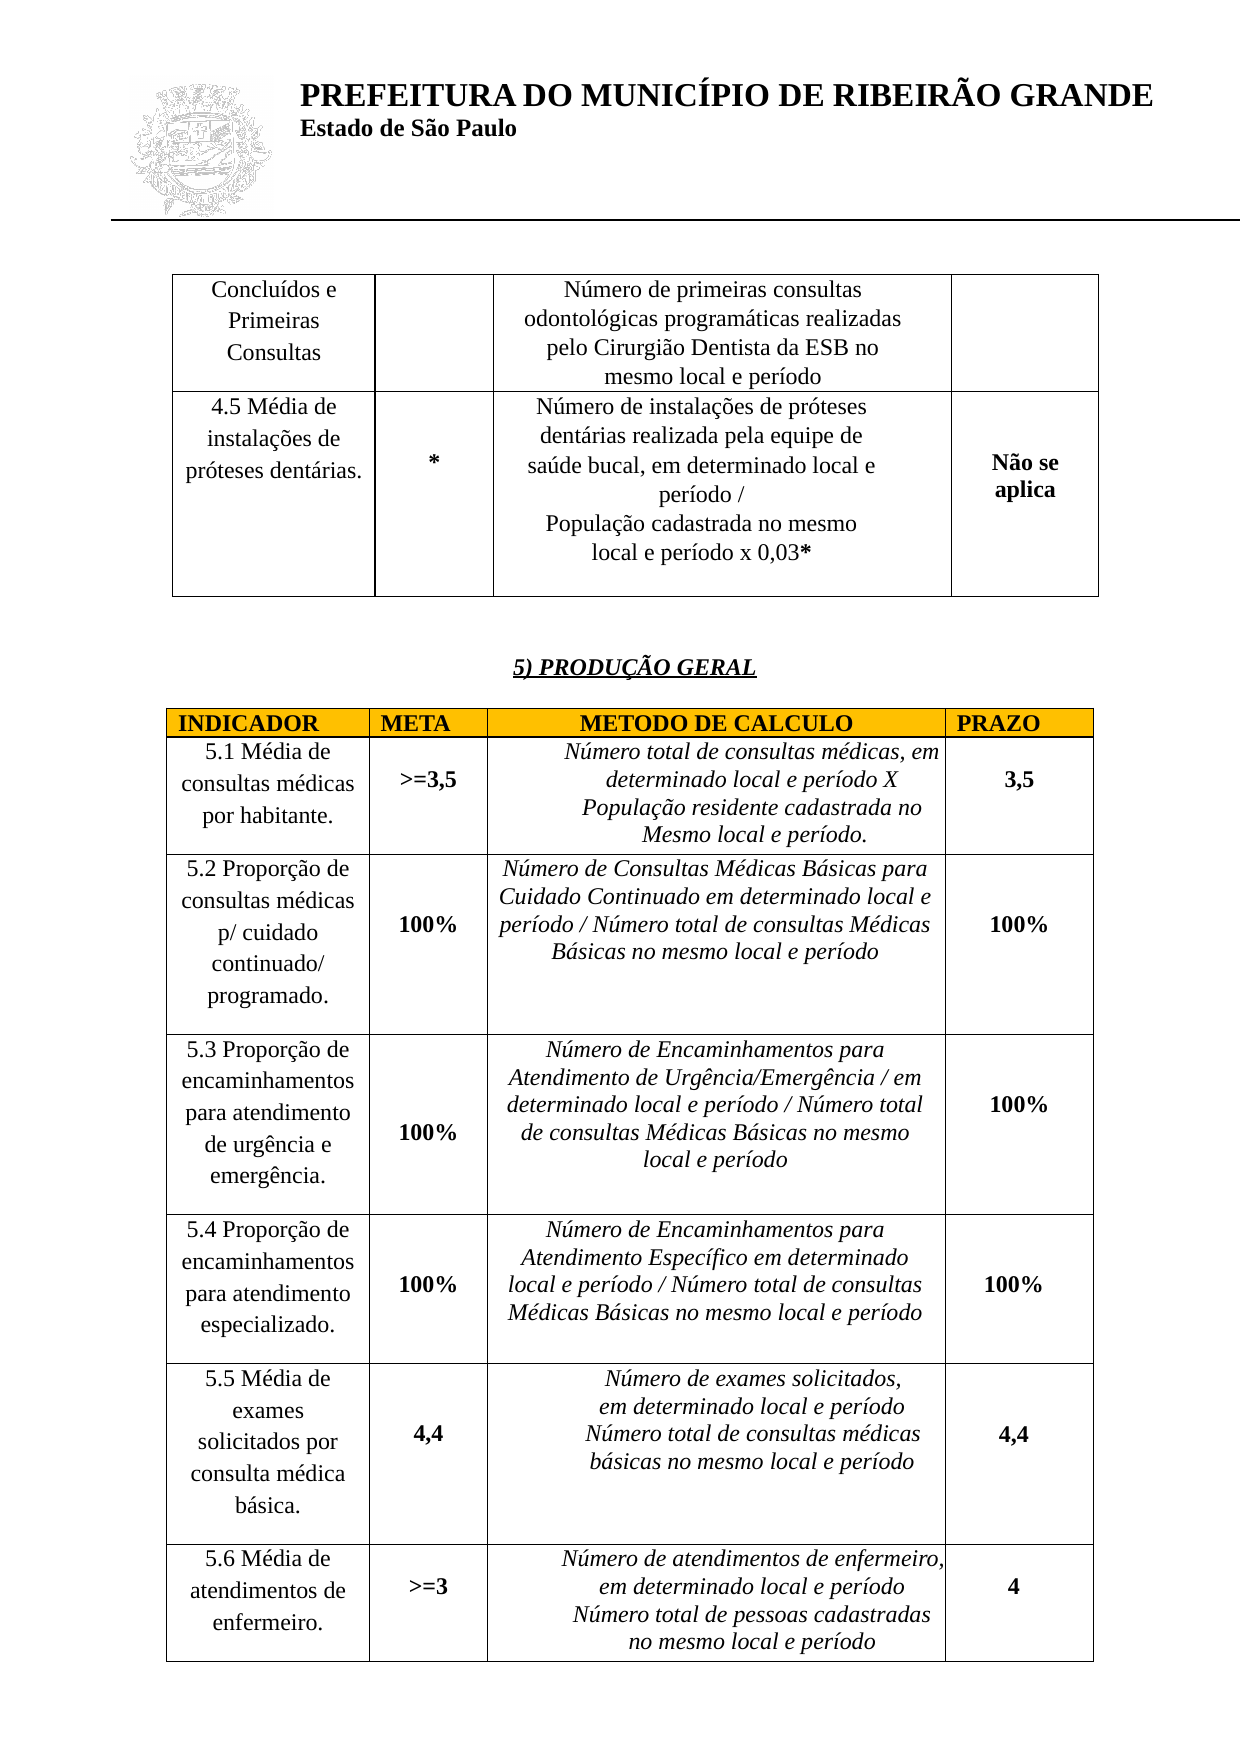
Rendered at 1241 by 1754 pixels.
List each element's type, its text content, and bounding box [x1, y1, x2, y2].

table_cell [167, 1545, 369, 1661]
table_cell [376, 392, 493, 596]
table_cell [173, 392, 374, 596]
text 5) PRODUÇÃO GERAL [177, 652, 1094, 680]
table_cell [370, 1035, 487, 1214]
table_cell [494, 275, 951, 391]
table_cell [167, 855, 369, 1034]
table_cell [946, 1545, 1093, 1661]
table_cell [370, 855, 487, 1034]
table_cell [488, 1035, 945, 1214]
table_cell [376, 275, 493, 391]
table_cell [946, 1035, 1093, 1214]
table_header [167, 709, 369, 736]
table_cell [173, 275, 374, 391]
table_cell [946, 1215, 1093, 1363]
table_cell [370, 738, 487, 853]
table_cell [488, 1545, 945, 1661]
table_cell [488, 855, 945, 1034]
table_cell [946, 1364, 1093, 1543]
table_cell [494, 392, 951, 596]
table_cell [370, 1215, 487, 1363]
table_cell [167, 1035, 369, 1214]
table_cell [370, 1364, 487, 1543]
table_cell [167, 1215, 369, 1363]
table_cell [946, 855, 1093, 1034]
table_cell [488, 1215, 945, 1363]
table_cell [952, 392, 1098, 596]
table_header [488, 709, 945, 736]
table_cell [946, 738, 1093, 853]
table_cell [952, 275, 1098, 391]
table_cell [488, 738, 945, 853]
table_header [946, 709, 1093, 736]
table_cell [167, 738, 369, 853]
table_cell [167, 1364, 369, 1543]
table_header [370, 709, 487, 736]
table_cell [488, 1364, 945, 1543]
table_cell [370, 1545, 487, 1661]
